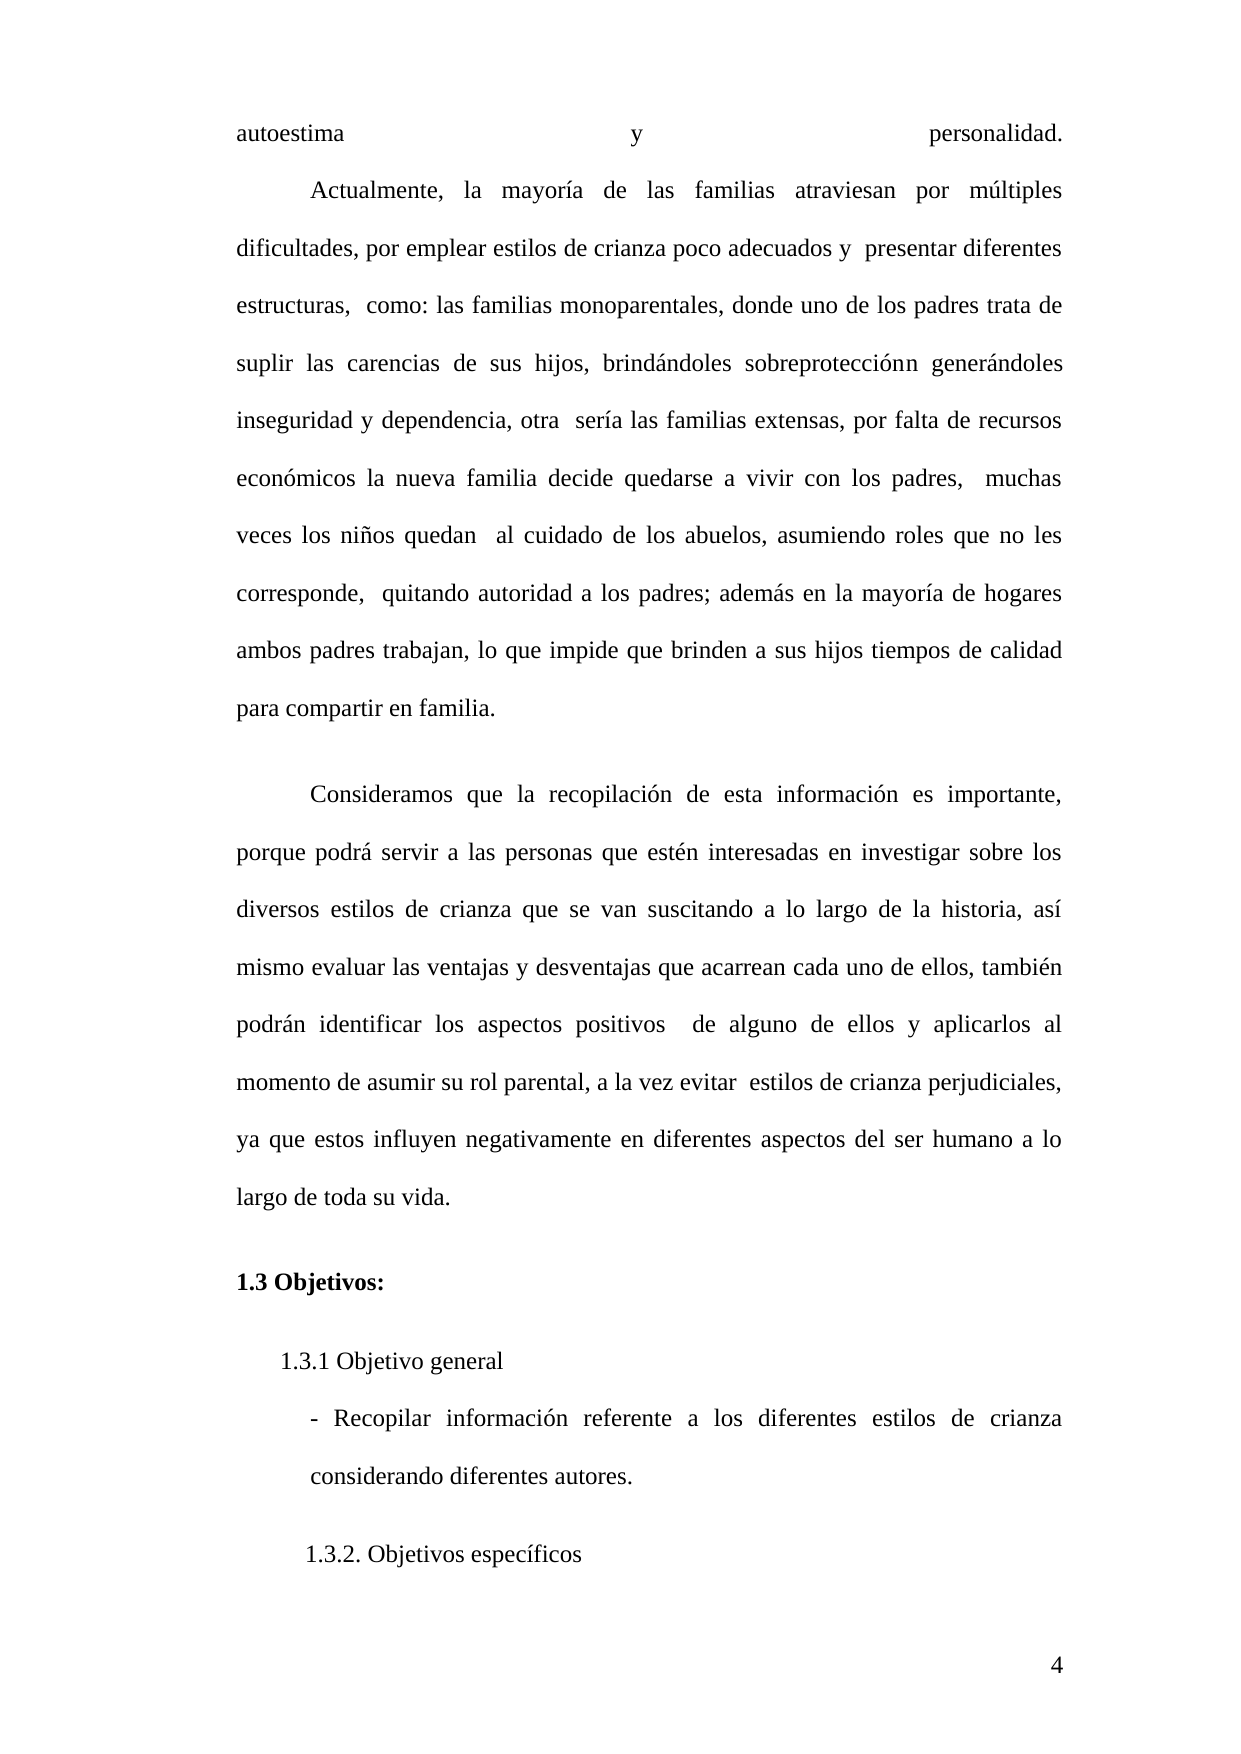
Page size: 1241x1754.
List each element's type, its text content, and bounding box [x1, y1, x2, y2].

subtitle 1.3.1 Objetivo general [236, 1346, 1063, 1374]
text Consideramos que la recopilación de esta información es importante, porque podrá servir a las personas que estén interesadas en investigar sobre los diversos estilos de crianza que se van suscitando a lo largo de la historia, así mismo evaluar las ventajas y desventajas que acarrean cada uno de ellos, también podrán identificar los aspectos positivos de alguno de ellos y aplicarlos al momento de asumir su rol parental, a la vez evitar estilos de crianza perjudiciales, ya que estos influyen negativamente en diferentes aspectos del ser humano a lo largo de toda su vida. [236, 779, 1063, 1210]
text - Recopilar información referente a los diferentes estilos de crianza considerando diferentes autores. [310, 1403, 1063, 1489]
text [236, 118, 1063, 722]
subtitle Objetivos: [236, 1267, 1063, 1296]
subtitle 1.3.2. Objetivos específicos [236, 1539, 1063, 1568]
